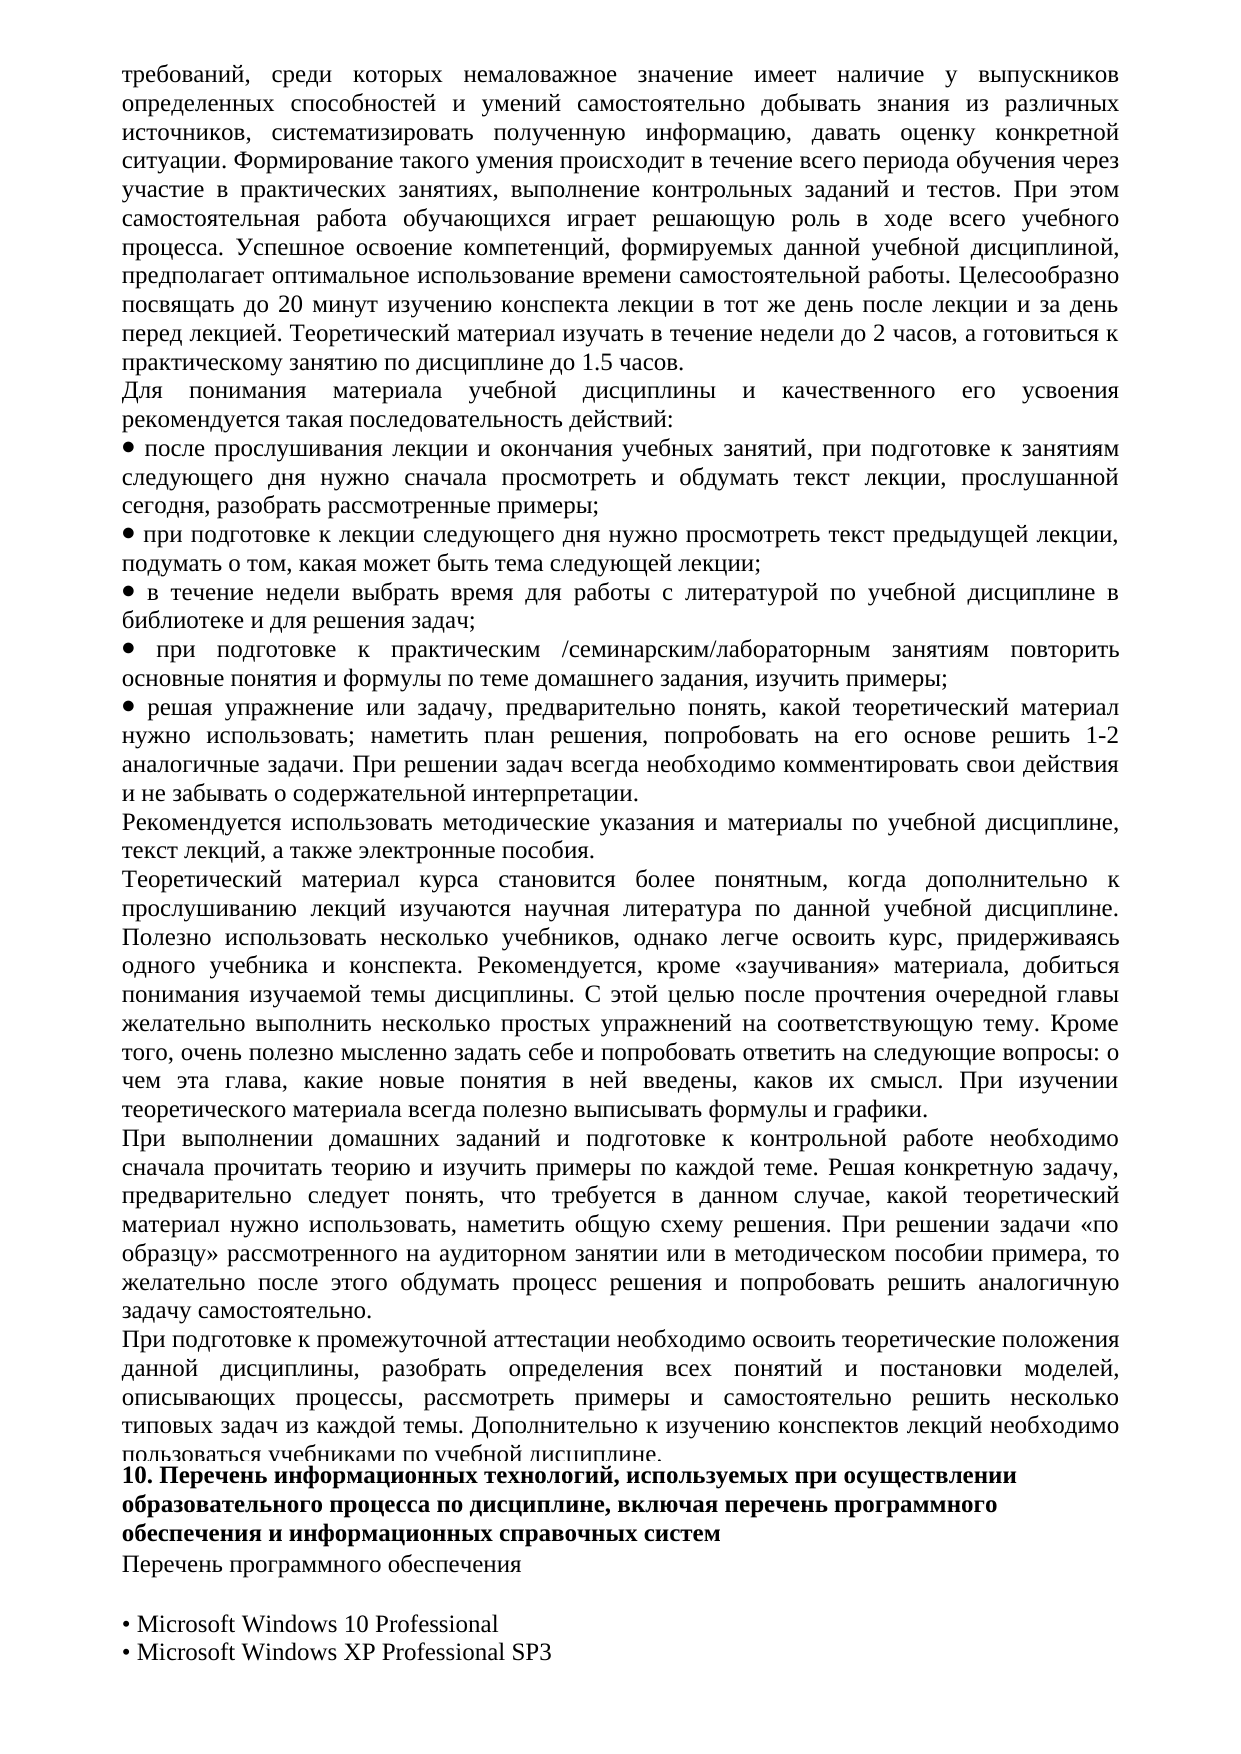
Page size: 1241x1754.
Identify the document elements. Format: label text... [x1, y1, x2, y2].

table_cell 10. Перечень информационных технологий, используемых при осуществлении образовательного процесса по дисциплине, включая перечень программного обеспечения и информационных справочных систем [118, 1460, 1124, 1549]
table_header требований, среди которых немаловажное значение имеет наличие у выпускников определенных способностей и умений самостоятельно добывать знания из различных источников, систематизировать полученную информацию, давать оценку конкретной ситуации. Формирование такого умения происходит в течение всего периода обучения через участие в практических занятиях, выполнение контрольных заданий и тестов. При этом самостоятельная работа обучающихся играет решающую роль в ходе всего учебного процесса. Успешное освоение компетенций, формируемых данной учебной дисциплиной, предполагает оптимальное использование времени самостоятельной работы. Целесообразно посвящать до 20 минут изучению конспекта лекции в тот же день после лекции и за день перед лекцией. Теоретический материал изучать в течение недели до 2 часов, а готовиться к практическому занятию по дисциплине до 1.5 часов. Для понимания материала учебной дисциплины и качественного его усвоения рекомендуется такая последовательность действий: ⦁ после прослушивания лекции и окончания учебных занятий, при подготовке к занятиям следующего дня нужно сначала просмотреть и обдумать текст лекции, прослушанной сегодня, разобрать рассмотренные примеры; ⦁ при подготовке к лекции следующего дня нужно просмотреть текст предыдущей лекции, подумать о том, какая может быть тема следующей лекции; ⦁ в течение недели выбрать время для работы с литературой по учебной дисциплине в библиотеке и для решения задач; ⦁ при подготовке к практическим /семинарским/лабораторным занятиям повторить основные понятия и формулы по теме домашнего задания, изучить примеры; ⦁ решая упражнение или задачу, предварительно понять, какой теоретический материал нужно использовать; наметить план решения, попробовать на его основе решить 1-2 аналогичные задачи. При решении задач всегда необходимо комментировать свои действия и не забывать о содержательной интерпретации. Рекомендуется использовать методические указания и материалы по учебной дисциплине, текст лекций, а также электронные пособия. Теоретический материал курса становится более понятным, когда дополнительно к прослушиванию лекций изучаются научная литература по данной учебной дисциплине. Полезно использовать несколько учебников, однако легче освоить курс, придерживаясь одного учебника и конспекта. Рекомендуется, кроме «заучивания» материала, добиться понимания изучаемой темы дисциплины. С этой целью после прочтения очередной главы желательно выполнить несколько простых упражнений на соответствующую тему. Кроме того, очень полезно мысленно задать себе и попробовать ответить на следующие вопросы: о чем эта глава, какие новые понятия в ней введены, каков их смысл. При изучении теоретического материала всегда полезно выписывать формулы и графики. При выполнении домашних заданий и подготовке к контрольной работе необходимо сначала прочитать теорию и изучить примеры по каждой теме. Решая конкретную задачу, предварительно следует понять, что требуется в данном случае, какой теоретический материал нужно использовать, наметить общую схему решения. При решении задачи «по образцу» рассмотренного на аудиторном занятии или в методическом пособии примера, то желательно после этого обдумать процесс решения и попробовать решить аналогичную задачу самостоятельно. При подготовке к промежуточной аттестации необходимо освоить теоретические положения данной дисциплины, разобрать определения всех понятий и постановки моделей, описывающих процессы, рассмотреть примеры и самостоятельно решить несколько типовых задач из каждой темы. Дополнительно к изучению конспектов лекций необходимо пользоваться учебниками по учебной дисциплине. [118, 59, 1124, 1460]
table_cell Перечень программного обеспечения • Microsoft Windows 10 Professional • Microsoft Windows XP Professional SP3 [118, 1550, 1124, 1662]
